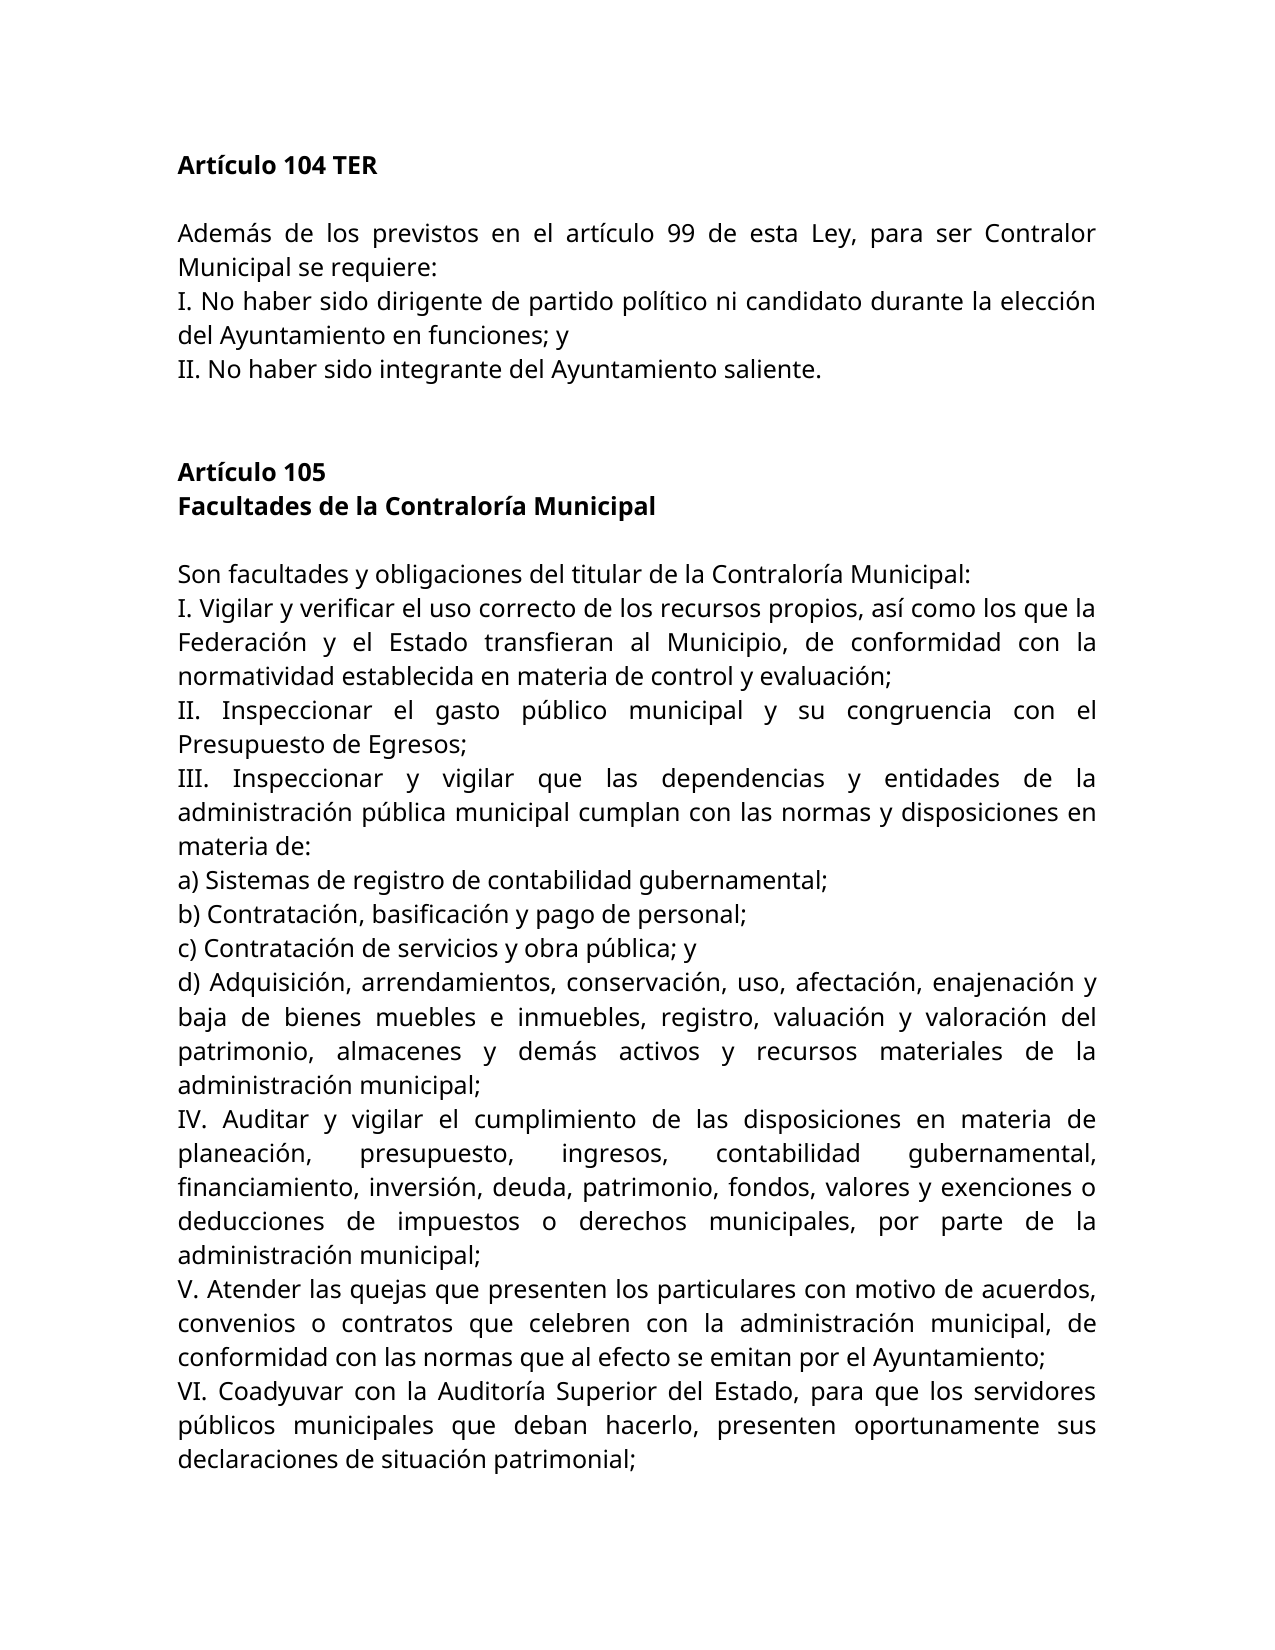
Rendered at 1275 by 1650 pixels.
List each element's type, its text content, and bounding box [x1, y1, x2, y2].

text Son facultades y obligaciones del titular de la Contraloría Municipal: [177, 556, 1098, 590]
text VI. Coadyuvar con la Auditoría Superior del Estado, para que los servidores públicos municipales que deban hacerlo, presenten oportunamente sus declaraciones de situación patrimonial; [177, 1374, 1098, 1476]
text Facultades de la Contraloría Municipal [177, 488, 1098, 522]
text b) Contratación, basificación y pago de personal; [177, 897, 1098, 931]
text IV. Auditar y vigilar el cumplimiento de las disposiciones en materia de planeación, presupuesto, ingresos, contabilidad gubernamental, financiamiento, inversión, deuda, patrimonio, fondos, valores y exenciones o deducciones de impuestos o derechos municipales, por parte de la administración municipal; [177, 1101, 1098, 1272]
text V. Atender las quejas que presenten los particulares con motivo de acuerdos, convenios o contratos que celebren con la administración municipal, de conformidad con las normas que al efecto se emitan por el Ayuntamiento; [177, 1272, 1098, 1374]
text III. Inspeccionar y vigilar que las dependencias y entidades de la administración pública municipal cumplan con las normas y disposiciones en materia de: [177, 761, 1098, 863]
text II. No haber sido integrante del Ayuntamiento saliente. [177, 352, 1098, 386]
text I. Vigilar y verificar el uso correcto de los recursos propios, así como los que la Federación y el Estado transfieran al Municipio, de conformidad con la normatividad establecida en materia de control y evaluación; [177, 590, 1098, 693]
text I. No haber sido dirigente de partido político ni candidato durante la elección del Ayuntamiento en funciones; y [177, 284, 1098, 352]
text Artículo 104 TER [177, 148, 1098, 182]
text c) Contratación de servicios y obra pública; y [177, 931, 1098, 965]
text a) Sistemas de registro de contabilidad gubernamental; [177, 863, 1098, 897]
text Además de los previstos en el artículo 99 de esta Ley, para ser Contralor Municipal se requiere: [177, 216, 1098, 284]
text d) Adquisición, arrendamientos, conservación, uso, afectación, enajenación y baja de bienes muebles e inmuebles, registro, valuación y valoración del patrimonio, almacenes y demás activos y recursos materiales de la administración municipal; [177, 965, 1098, 1101]
text II. Inspeccionar el gasto público municipal y su congruencia con el Presupuesto de Egresos; [177, 693, 1098, 761]
text Artículo 105 [177, 454, 1098, 488]
